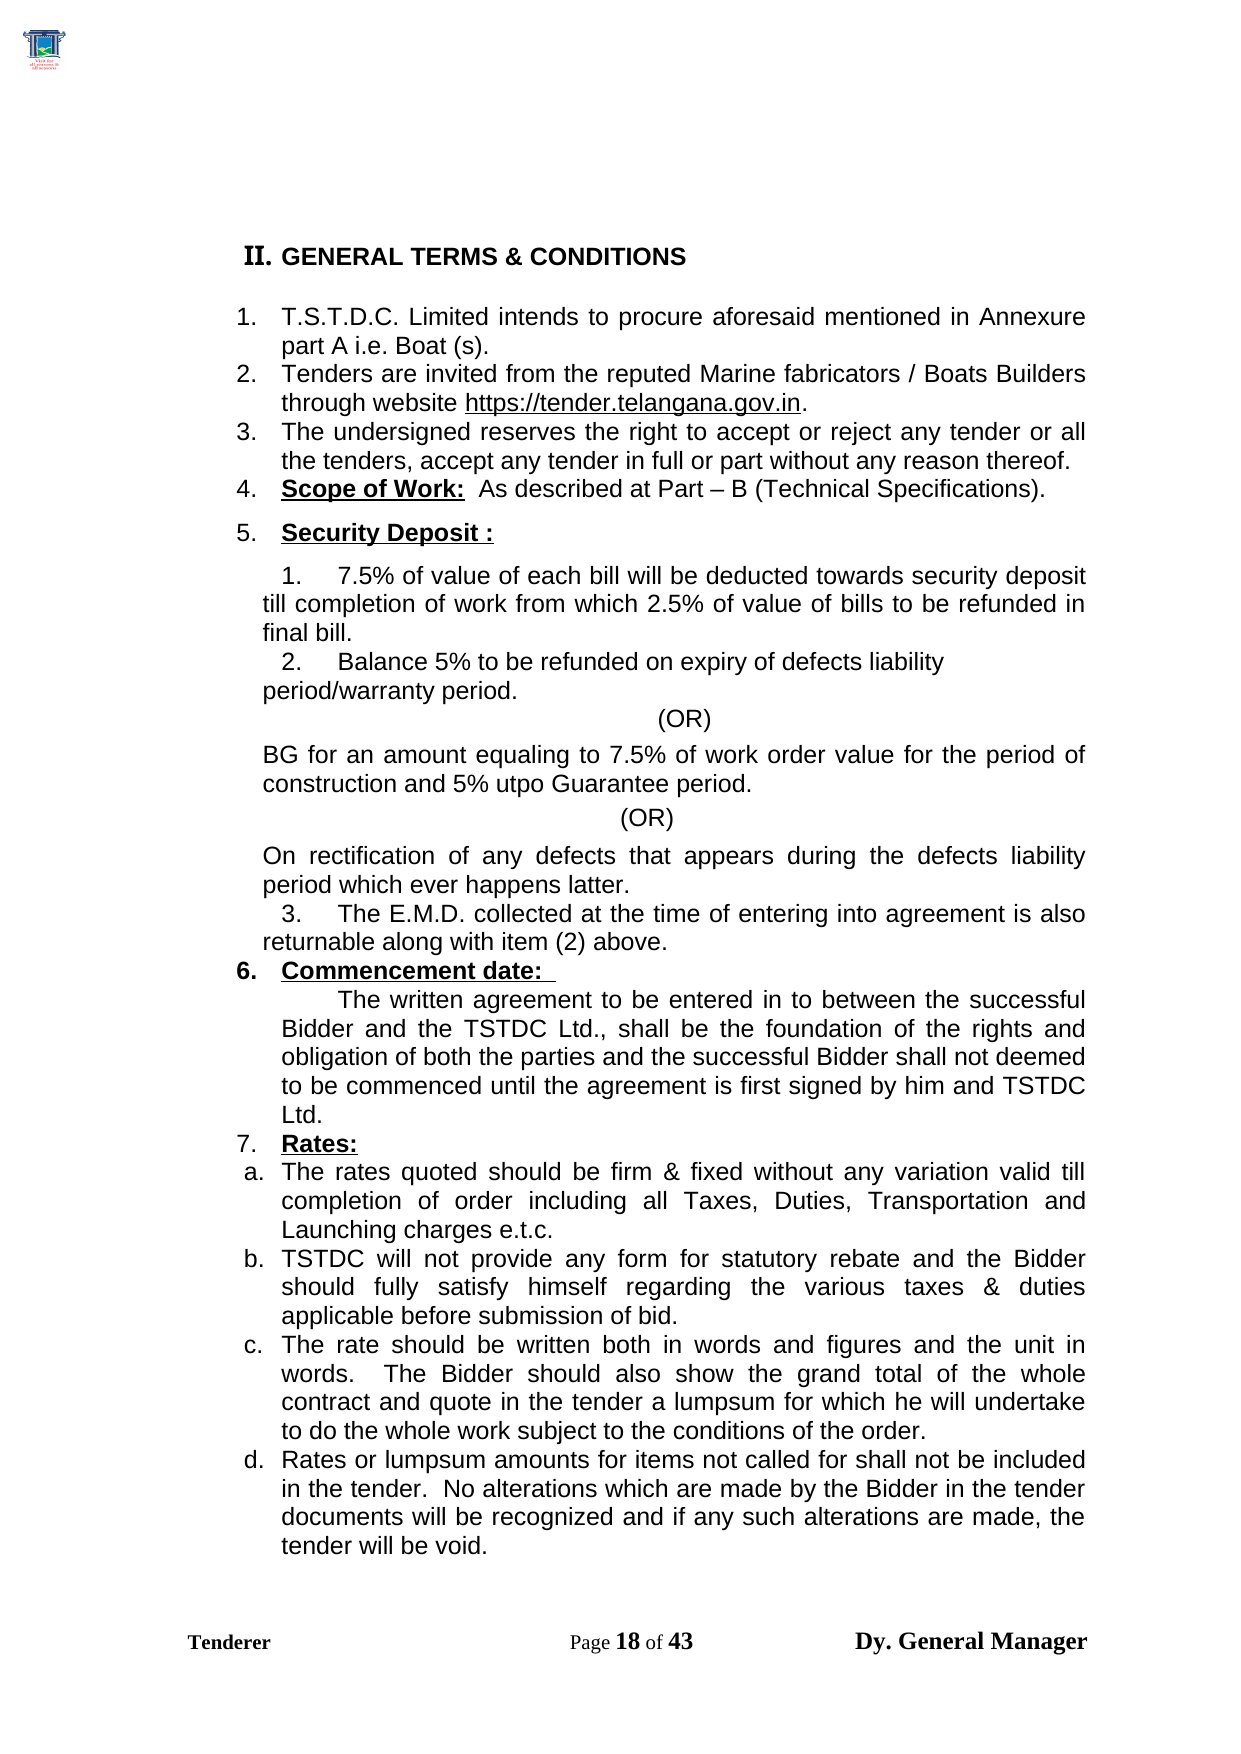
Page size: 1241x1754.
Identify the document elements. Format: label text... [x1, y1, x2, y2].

list The undersigned reserves the right to accept or reject any tender or all the tenders, accept any tender in full or part without any reason thereof. [236, 417, 1087, 474]
list Rates or lumpsum amounts for items not called for shall not be included in the tender. No alterations which are made by the Bidder in the tender documents will be recognized and if any such alterations are made, the tender will be void. [244, 1445, 1087, 1560]
list TSTDC will not provide any form for statutory rebate and the Bidder should fully satisfy himself regarding the various taxes & duties applicable before submission of bid. [244, 1243, 1087, 1330]
list Balance 5% to be refunded on expiry of defects liability period/warranty period. [262, 647, 1087, 704]
list Security Deposit : [236, 517, 1087, 546]
list Commencement date: [236, 956, 1087, 985]
list (OR) [281, 704, 1087, 733]
list Tenders are invited from the reputed Marine fabricators / Boats Builders through website https://tender.telangana.gov.in. [236, 359, 1087, 417]
list Scope of Work: As described at Part – B (Technical Specifications). [236, 474, 1087, 503]
list 7.5% of value of each bill will be deducted towards security deposit till completion of work from which 2.5% of value of bills to be refunded in final bill. [262, 561, 1087, 647]
list The E.M.D. collected at the time of entering into agreement is also returnable along with item (2) above. [262, 898, 1087, 956]
list Rates: [236, 1128, 1087, 1157]
list GENERAL TERMS & CONDITIONS [244, 236, 1087, 273]
text The written agreement to be entered in to between the successful Bidder and the TSTDC Ltd., shall be the foundation of the rights and obligation of both the parties and the successful Bidder shall not deemed to be commenced until the agreement is first signed by him and TSTDC Ltd. [281, 985, 1087, 1128]
text (OR) [187, 803, 1087, 831]
text BG for an amount equaling to 7.5% of work order value for the period of construction and 5% utpo Guarantee period. [206, 740, 1087, 798]
picture [18, 30, 69, 70]
list T.S.T.D.C. Limited intends to procure aforesaid mentioned in Annexure part A i.e. Boat (s). [236, 302, 1087, 359]
list The rate should be written both in words and figures and the unit in words. The Bidder should also show the grand total of the whole contract and quote in the tender a lumpsum for which he will undertake to do the whole work subject to the conditions of the order. [244, 1330, 1087, 1445]
list The rates quoted should be firm & fixed without any variation valid till completion of order including all Taxes, Duties, Transportation and Launching charges e.t.c. [244, 1157, 1087, 1243]
text On rectification of any defects that appears during the defects liability period which ever happens latter. [262, 841, 1087, 898]
